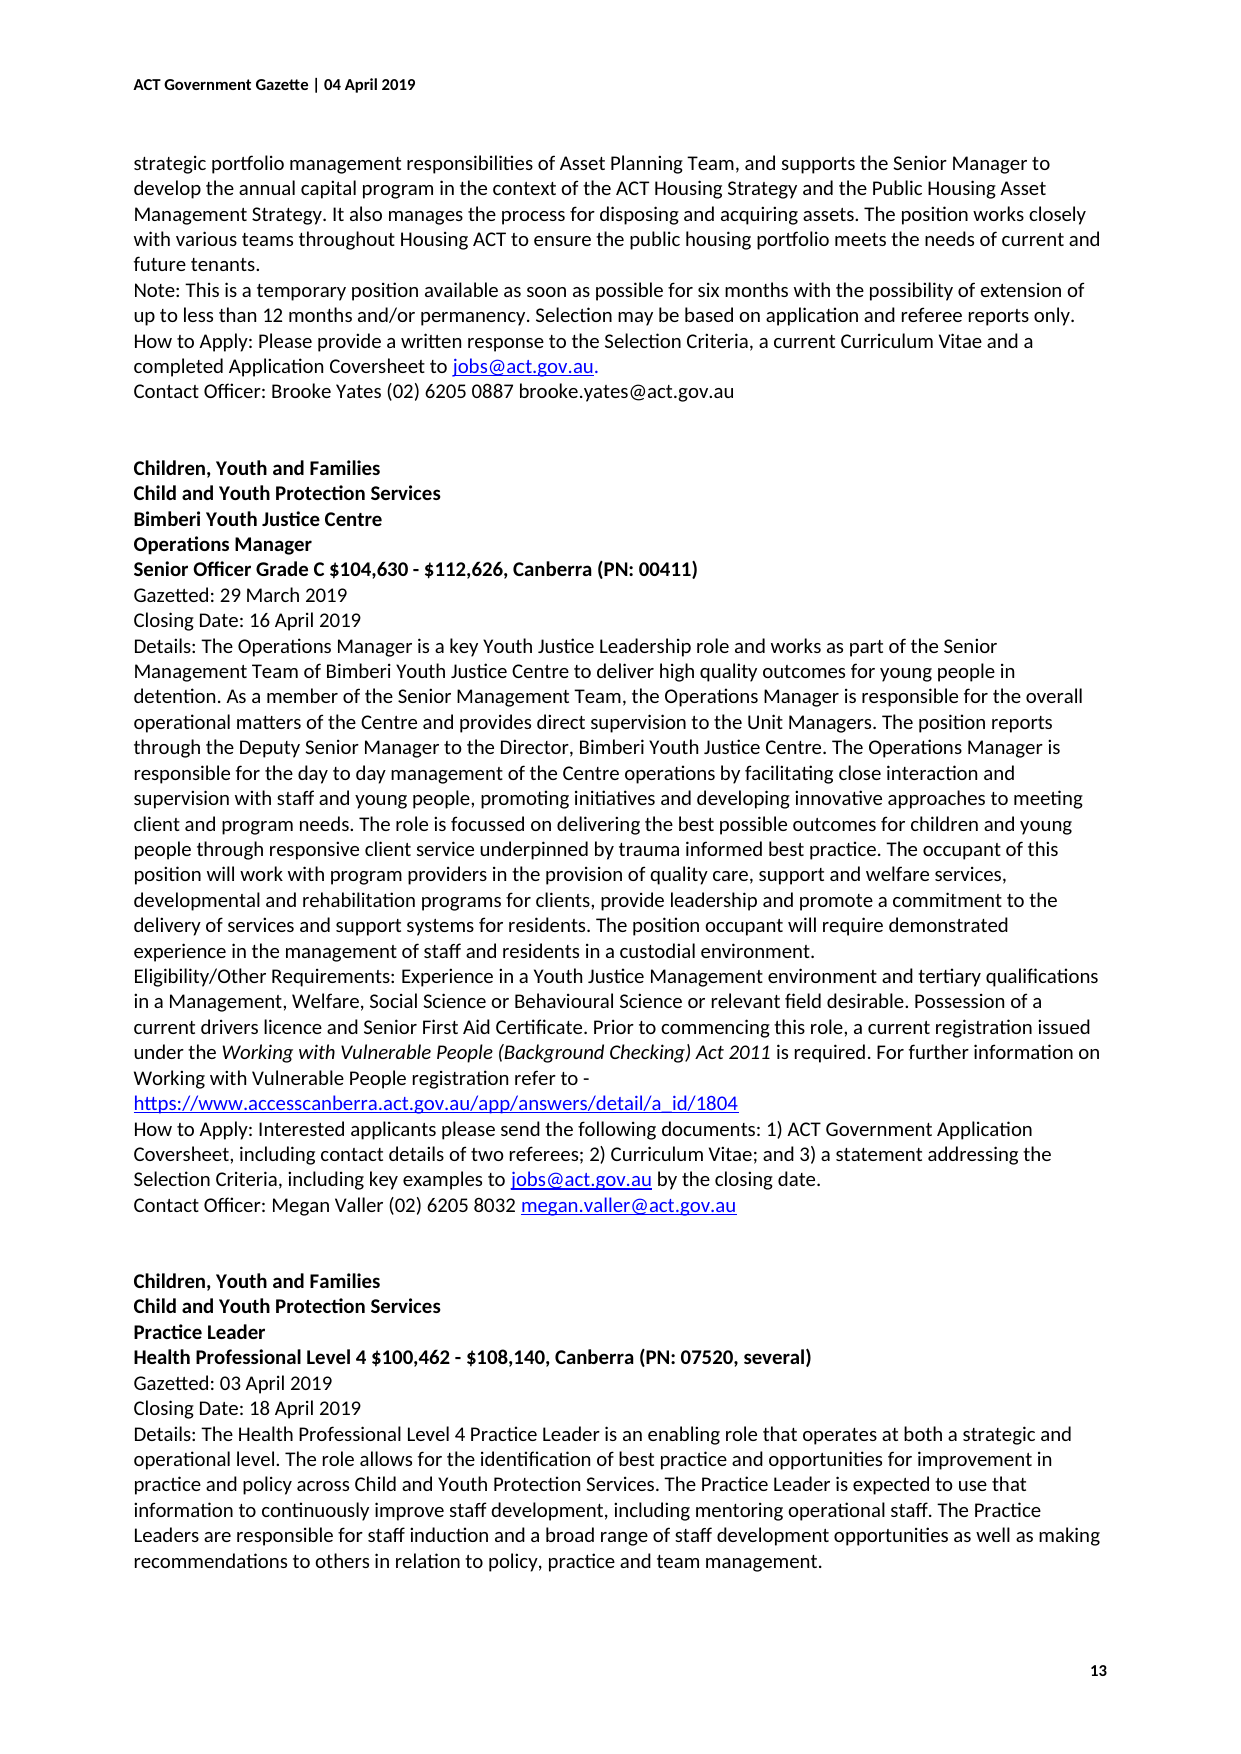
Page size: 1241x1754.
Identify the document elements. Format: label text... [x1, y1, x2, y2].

text Eligibility/Other Requirements: Experience in a Youth Justice Management environment and tertiary qualifications in a Management, Welfare, Social Science or Behavioural Science or relevant field desirable. Possession of a current drivers licence and Senior First Aid Certificate. Prior to commencing this role, a current registration issued under the Working with Vulnerable People (Background Checking) Act 2011 is required. For further information on Working with Vulnerable People registration refer to - https://www.accesscanberra.act.gov.au/app/answers/detail/a_id/1804 [133, 963, 1107, 1116]
text How to Apply: Please provide a written response to the Selection Criteria, a current Curriculum Vitae and a completed Application Coversheet to jobs@act.gov.au. [133, 328, 1107, 379]
text Children, Youth and Families [133, 455, 1107, 480]
text Children, Youth and Families [133, 1268, 1107, 1294]
text Details: The Operations Manager is a key Youth Justice Leadership role and works as part of the Senior Management Team of Bimberi Youth Justice Centre to deliver high quality outcomes for young people in detention. As a member of the Senior Management Team, the Operations Manager is responsible for the overall operational matters of the Centre and provides direct supervision to the Unit Managers. The position reports through the Deputy Senior Manager to the Director, Bimberi Youth Justice Centre. The Operations Manager is responsible for the day to day management of the Centre operations by facilitating close interaction and supervision with staff and young people, promoting initiatives and developing innovative approaches to meeting client and program needs. The role is focussed on delivering the best possible outcomes for children and young people through responsive client service underpinned by trauma informed best practice. The occupant of this position will work with program providers in the provision of quality care, support and welfare services, developmental and rehabilitation programs for clients, provide leadership and promote a commitment to the delivery of services and support systems for residents. The position occupant will require demonstrated experience in the management of staff and residents in a custodial environment. [133, 633, 1107, 963]
text Note: This is a temporary position available as soon as possible for six months with the possibility of extension of up to less than 12 months and/or permanency. Selection may be based on application and referee reports only. [133, 277, 1107, 328]
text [133, 150, 1107, 277]
text Child and Youth Protection Services [133, 1294, 1107, 1319]
text How to Apply: Interested applicants please send the following documents: 1) ACT Government Application Coversheet, including contact details of two referees; 2) Curriculum Vitae; and 3) a statement addressing the Selection Criteria, including key examples to jobs@act.gov.au by the closing date. [133, 1116, 1107, 1192]
text Contact Officer: Brooke Yates (02) 6205 0887 brooke.yates@act.gov.au [133, 379, 1107, 404]
text Contact Officer: Megan Valler (02) 6205 8032 megan.valler@act.gov.au [133, 1192, 1107, 1217]
text Practice Leader [133, 1319, 1107, 1344]
text Operations Manager [133, 531, 1107, 557]
text Details: The Health Professional Level 4 Practice Leader is an enabling role that operates at both a strategic and operational level. The role allows for the identification of best practice and opportunities for improvement in practice and policy across Child and Youth Protection Services. The Practice Leader is expected to use that information to continuously improve staff development, including mentoring operational staff. The Practice Leaders are responsible for staff induction and a broad range of staff development opportunities as well as making recommendations to others in relation to policy, practice and team management. [133, 1421, 1107, 1573]
text Closing Date: 18 April 2019 [133, 1395, 1107, 1421]
text Health Professional Level 4 $100,462 - $108,140, Canberra (PN: 07520, several) [133, 1344, 1107, 1370]
text Gazetted: 29 March 2019 [133, 582, 1107, 607]
text Gazetted: 03 April 2019 [133, 1370, 1107, 1395]
text Closing Date: 16 April 2019 [133, 607, 1107, 633]
text Bimberi Youth Justice Centre [133, 506, 1107, 531]
text Senior Officer Grade C $104,630 - $112,626, Canberra (PN: 00411) [133, 557, 1107, 582]
text Child and Youth Protection Services [133, 480, 1107, 506]
